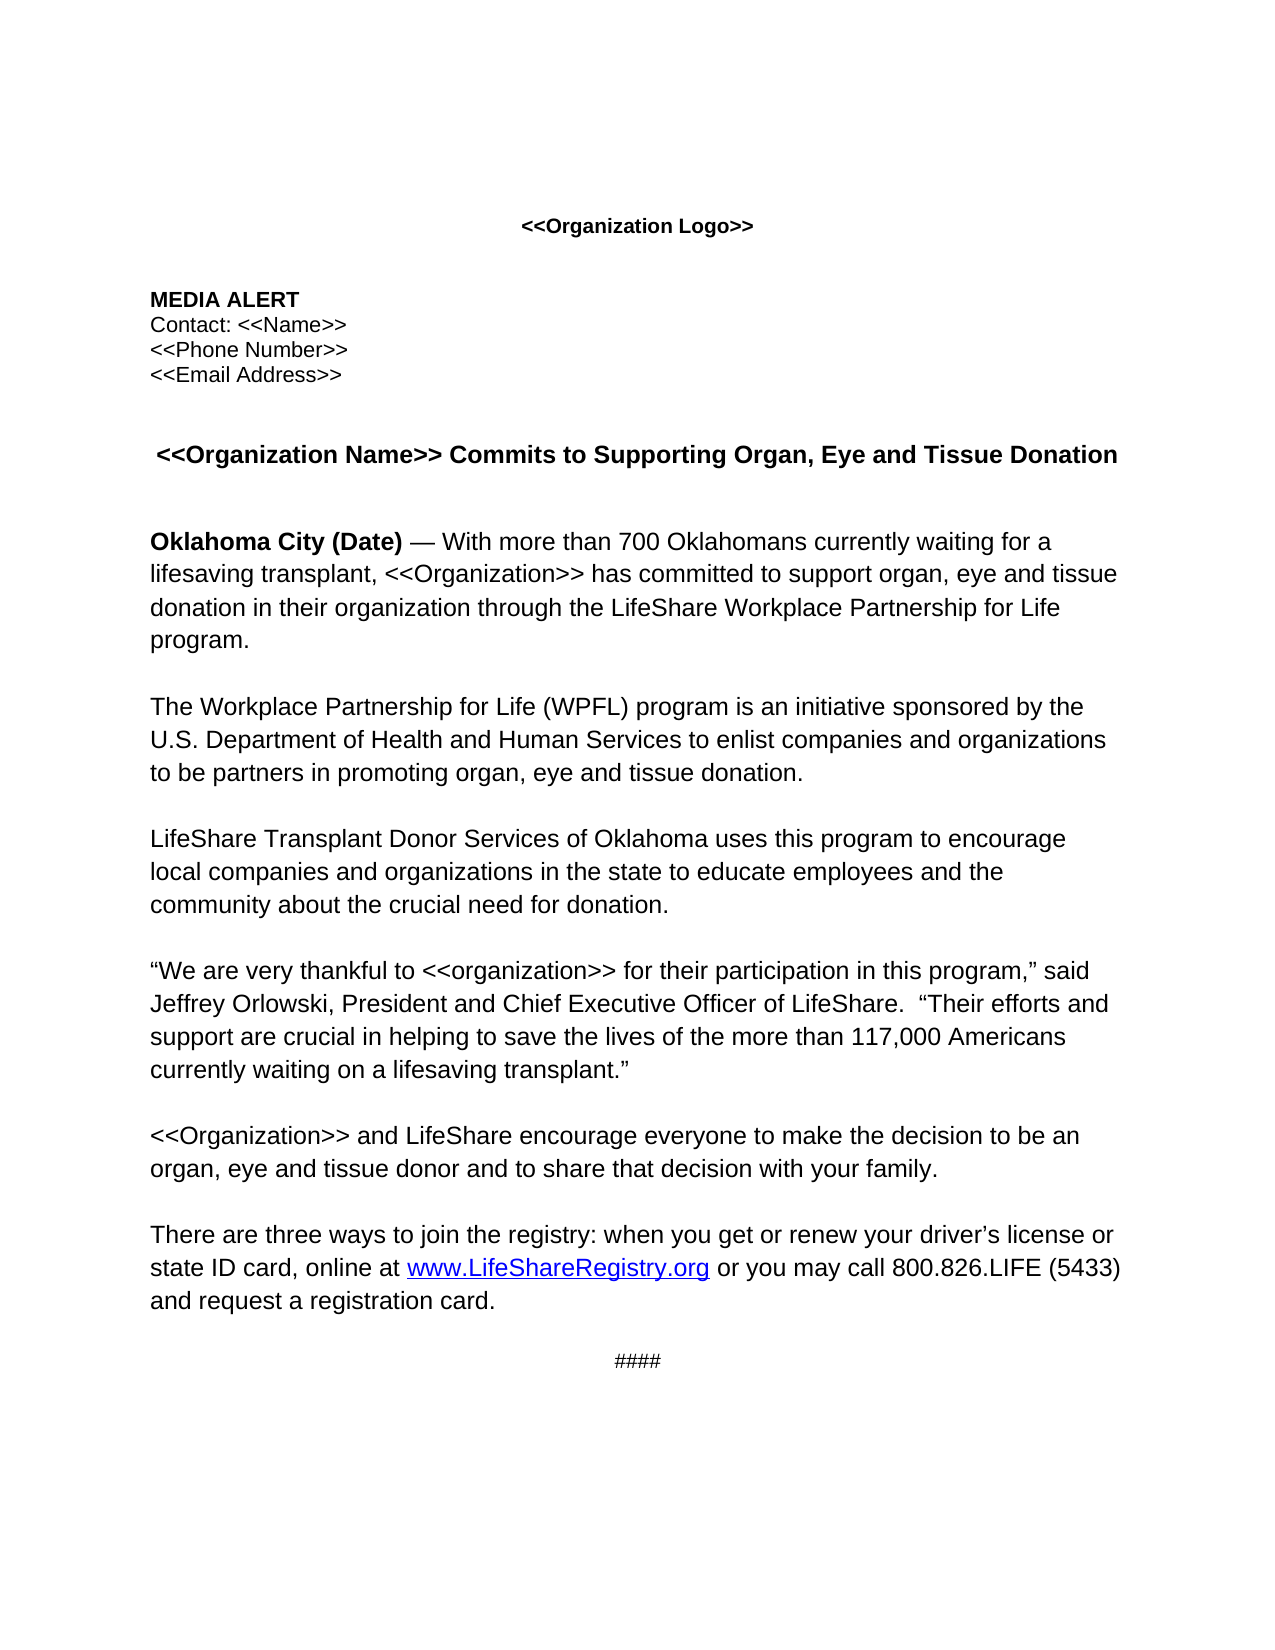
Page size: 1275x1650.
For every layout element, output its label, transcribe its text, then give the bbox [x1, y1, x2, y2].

text The Workplace Partnership for Life (WPFL) program is an initiative sponsored by the U.S. Department of Health and Human Services to enlist companies and organizations to be partners in promoting organ, eye and tissue donation. [150, 692, 1125, 786]
text There are three ways to join the registry: when you get or renew your driver’s license or state ID card, online at www.LifeShareRegistry.org or you may call 800.826.LIFE (5433) and request a registration card. [150, 1220, 1125, 1315]
text <<Organization>> and LifeShare encourage everyone to make the decision to be an organ, eye and tissue donor and to share that decision with your family. [150, 1121, 1125, 1183]
text “We are very thankful to <<organization>> for their participation in this program,” said Jeffrey Orlowski, President and Chief Executive Officer of LifeShare. “Their efforts and support are crucial in helping to save the lives of the more than 117,000 Americans currently waiting on a lifesaving transplant.” [150, 956, 1125, 1083]
text LifeShare Transplant Donor Services of Oklahoma uses this program to encourage local companies and organizations in the state to educate employees and the community about the crucial need for donation. [150, 824, 1125, 918]
text <<Phone Number>> [150, 337, 1125, 362]
text MEDIA ALERT [150, 287, 1125, 312]
text Contact: <<Name>> [150, 312, 1125, 337]
text Oklahoma City (Date) — With more than 700 Oklahomans currently waiting for a lifesaving transplant, <<Organization>> has committed to support organ, eye and tissue donation in their organization through the LifeShare Workplace Partnership for Life program. [150, 526, 1125, 654]
text <<Email Address>> [150, 362, 1125, 387]
text #### [150, 1349, 1125, 1373]
text <<Organization Logo>> [150, 214, 1125, 238]
text <<Organization Name>> Commits to Supporting Organ, Eye and Tissue Donation [150, 440, 1125, 469]
